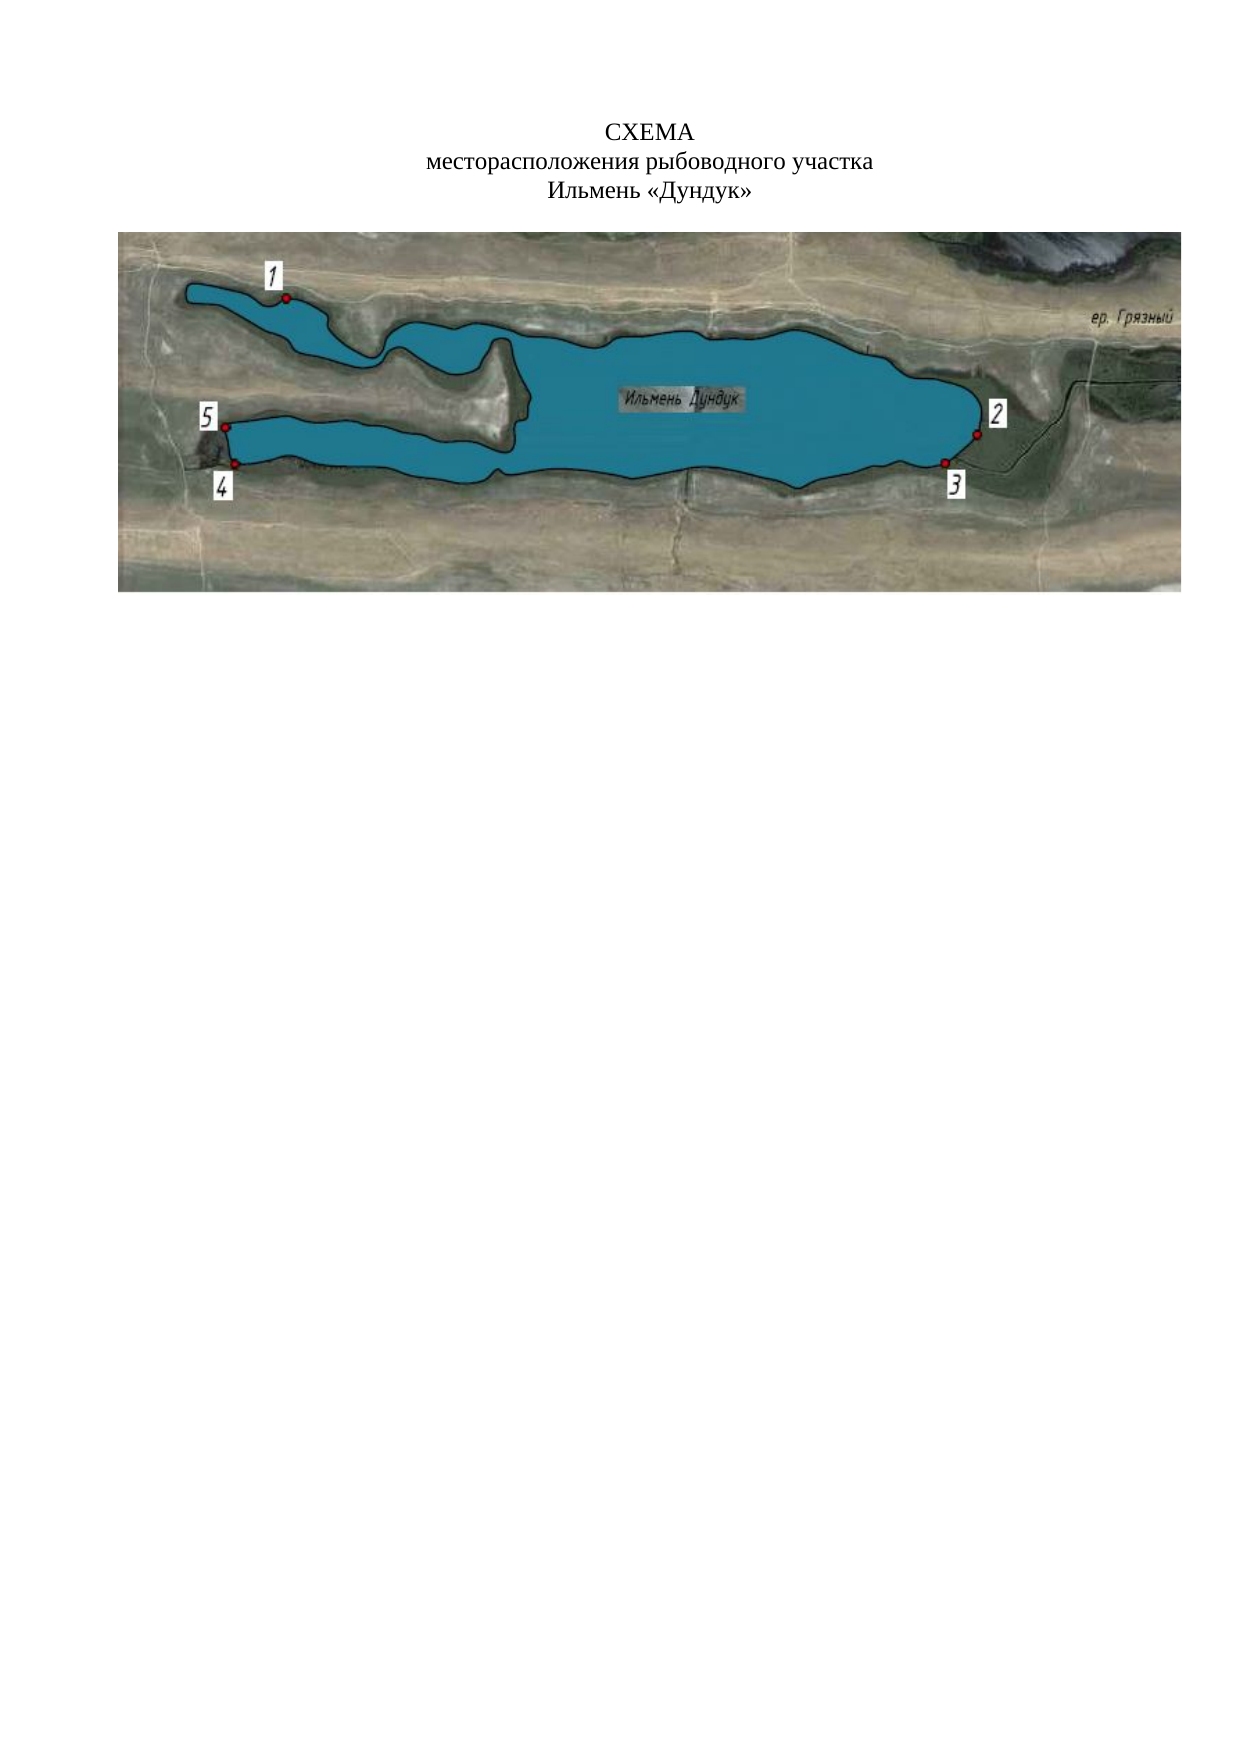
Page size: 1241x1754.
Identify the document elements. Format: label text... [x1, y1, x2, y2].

text СХЕМА [118, 117, 1181, 146]
picture [118, 232, 1182, 595]
text Ильмень «Дундук» [118, 175, 1181, 204]
text месторасположения рыбоводного участка [118, 146, 1181, 175]
